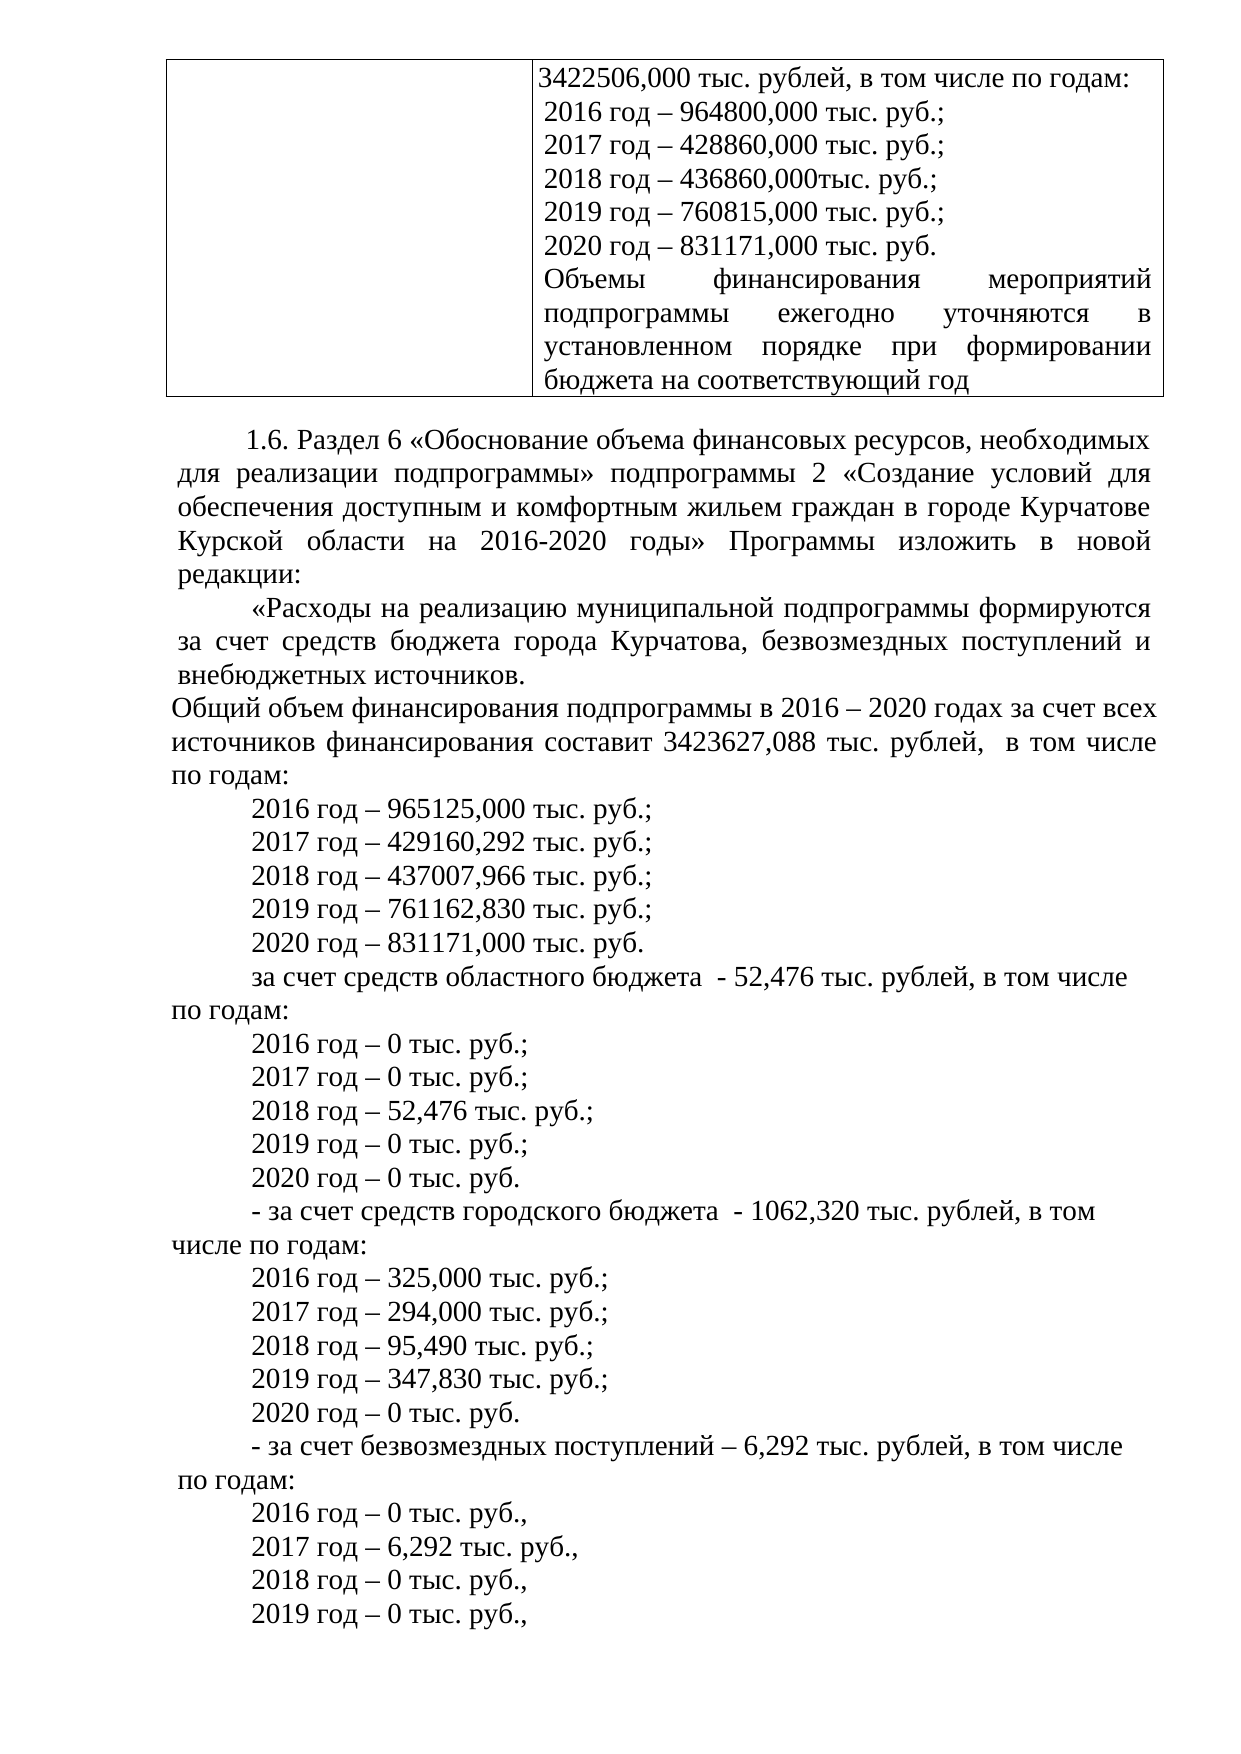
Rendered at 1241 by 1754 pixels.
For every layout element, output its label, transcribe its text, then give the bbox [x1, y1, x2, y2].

text - за счет безвозмездных поступлений – 6,292 тыс. рублей, в том числе по годам: [177, 1428, 1152, 1495]
text 2017 год – 429160,292 тыс. руб.; [177, 824, 1152, 858]
text 2019 год – 0 тыс. руб., [177, 1596, 1152, 1629]
text 2018 год – 437007,966 тыс. руб.; [177, 858, 1152, 892]
text - за счет средств городского бюджета - 1062,320 тыс. рублей, в том числе по годам: [171, 1193, 1158, 1261]
text 2016 год – 965125,000 тыс. руб.; [177, 791, 1152, 824]
text 2016 год – 0 тыс. руб.; [177, 1026, 1152, 1059]
text 2017 год – 6,292 тыс. руб., [177, 1529, 1152, 1562]
text 2020 год – 0 тыс. руб. [177, 1160, 1152, 1193]
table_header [167, 60, 532, 396]
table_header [533, 60, 1163, 396]
text 2018 год – 95,490 тыс. руб.; [177, 1328, 1152, 1361]
text «Расходы на реализацию муниципальной подпрограммы формируются за счет средств бюджета города Курчатова, безвозмездных поступлений и внебюджетных источников. [177, 590, 1152, 690]
text 2016 год – 0 тыс. руб., [177, 1495, 1152, 1529]
text 2019 год – 0 тыс. руб.; [177, 1126, 1152, 1160]
text Общий объем финансирования подпрограммы в 2016 – 2020 годах за счет всех источников финансирования составит 3423627,088 тыс. рублей, в том числе по годам: [171, 690, 1158, 791]
text 1.6. Раздел 6 «Обоснование объема финансовых ресурсов, необходимых для реализации подпрограммы» подпрограммы 2 «Создание условий для обеспечения доступным и комфортным жильем граждан в городе Курчатове Курской области на 2016-2020 годы» Программы изложить в новой редакции: [177, 422, 1152, 590]
text 2017 год – 0 тыс. руб.; [177, 1059, 1152, 1093]
text 2020 год – 0 тыс. руб. [177, 1395, 1152, 1428]
text 2019 год – 761162,830 тыс. руб.; [177, 892, 1152, 925]
text 2016 год – 325,000 тыс. руб.; [177, 1261, 1152, 1294]
text 2018 год – 0 тыс. руб., [177, 1562, 1152, 1596]
text 2019 год – 347,830 тыс. руб.; [177, 1361, 1152, 1395]
text 2020 год – 831171,000 тыс. руб. [177, 925, 1152, 959]
text 2018 год – 52,476 тыс. руб.; [177, 1093, 1152, 1126]
text за счет средств областного бюджета - 52,476 тыс. рублей, в том числе по годам: [171, 959, 1158, 1026]
text 2017 год – 294,000 тыс. руб.; [177, 1294, 1152, 1328]
